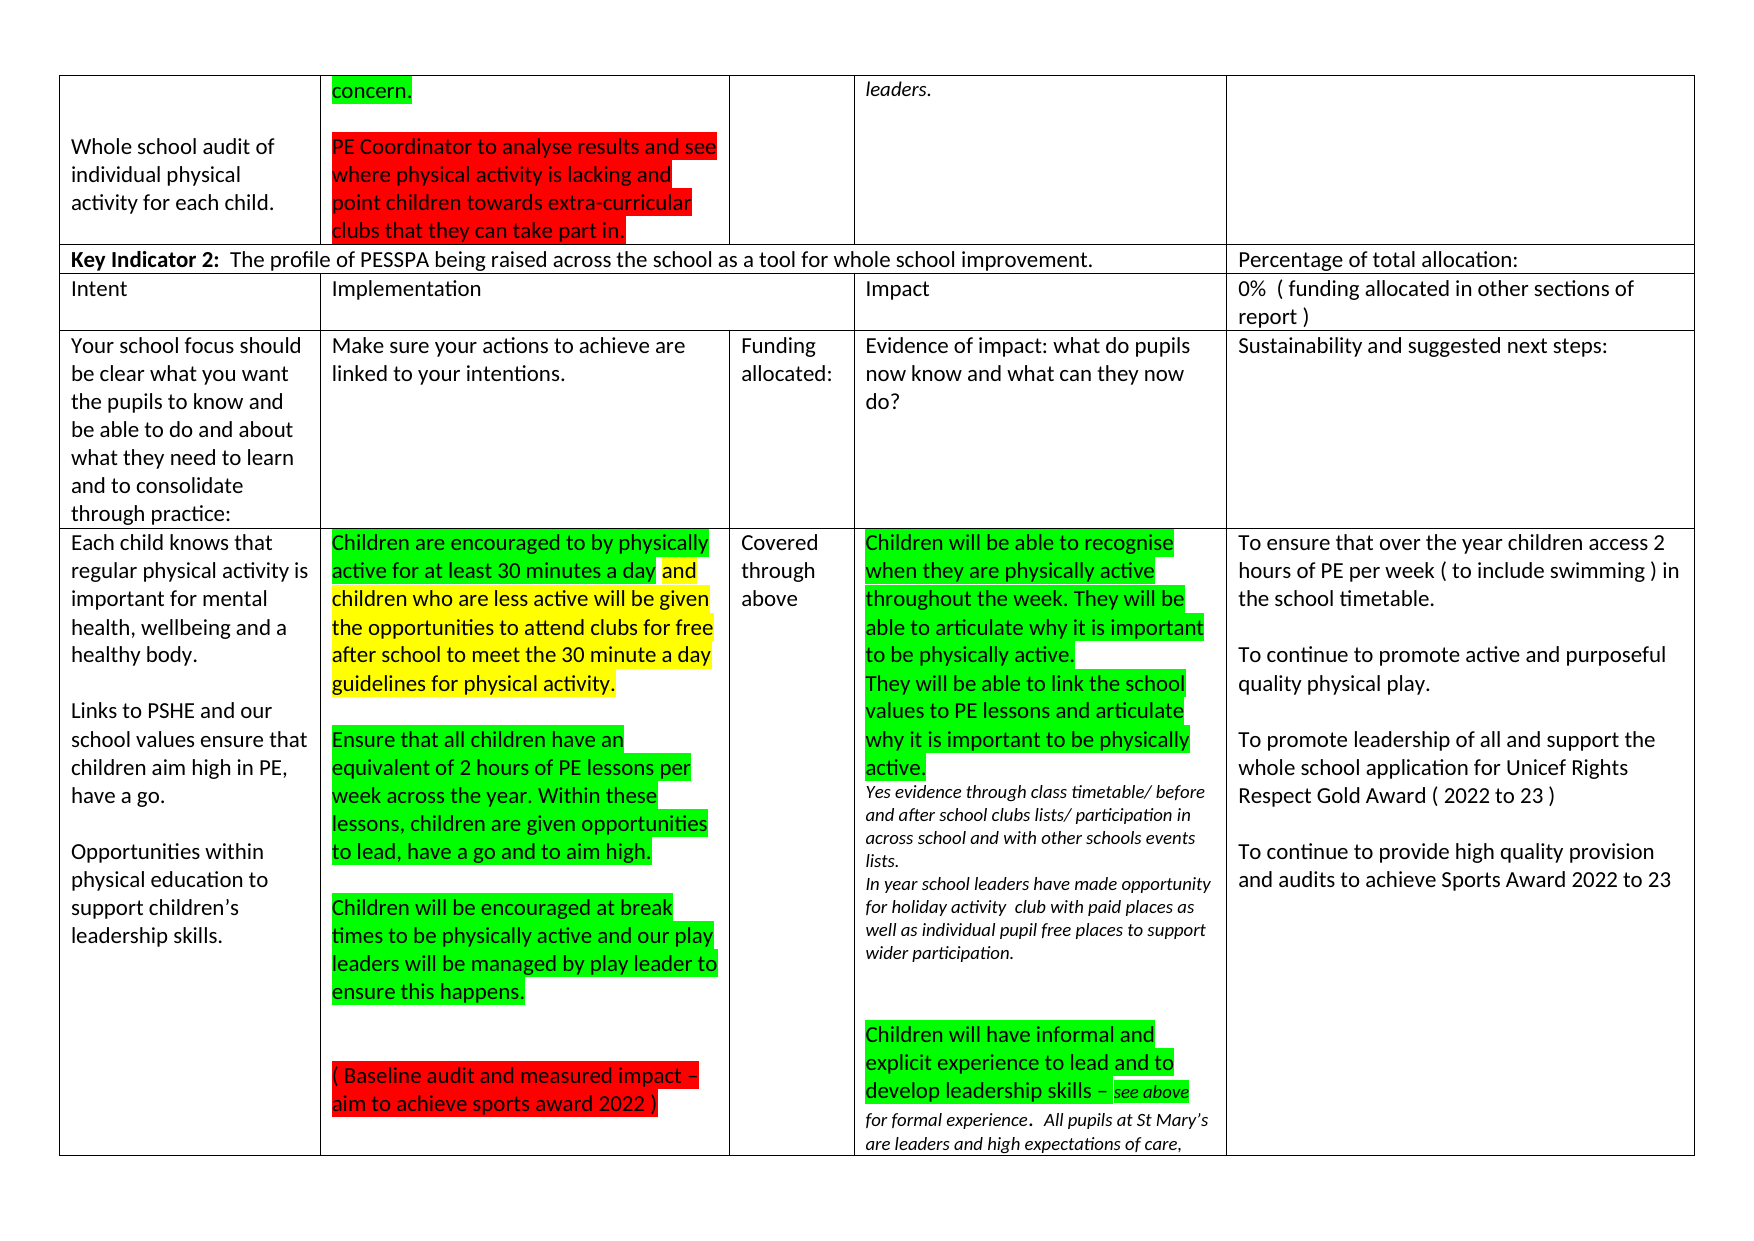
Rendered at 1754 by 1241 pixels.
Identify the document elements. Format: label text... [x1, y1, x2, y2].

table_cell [60, 76, 320, 244]
table_cell 0% ( funding allocated in other sections of report ) [1227, 274, 1694, 330]
table_cell Key Indicator 2: The profile of PESSPA being raised across the school as a tool for whole school improvement. [60, 245, 1226, 273]
table_cell Evidence of impact: what do pupils now know and what can they now do? [855, 331, 1226, 527]
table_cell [60, 529, 320, 1155]
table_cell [730, 529, 854, 1155]
table_cell Your school focus should be clear what you want the pupils to know and be able to do and about what they need to learn and to consolidate through practice: [60, 331, 320, 527]
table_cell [855, 529, 1226, 1155]
table_cell Implementation [321, 274, 854, 330]
table_cell Make sure your actions to achieve are linked to your intentions. [321, 331, 729, 527]
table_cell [321, 76, 729, 244]
table_cell Percentage of total allocation: [1227, 245, 1694, 273]
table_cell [321, 529, 729, 1155]
table_cell Intent [60, 274, 320, 330]
table_cell Impact [855, 274, 1226, 330]
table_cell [855, 76, 1226, 244]
table_cell Funding allocated: [730, 331, 854, 527]
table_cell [730, 76, 854, 244]
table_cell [1227, 76, 1694, 244]
table_cell Sustainability and suggested next steps: [1227, 331, 1694, 527]
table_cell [1227, 529, 1694, 1155]
